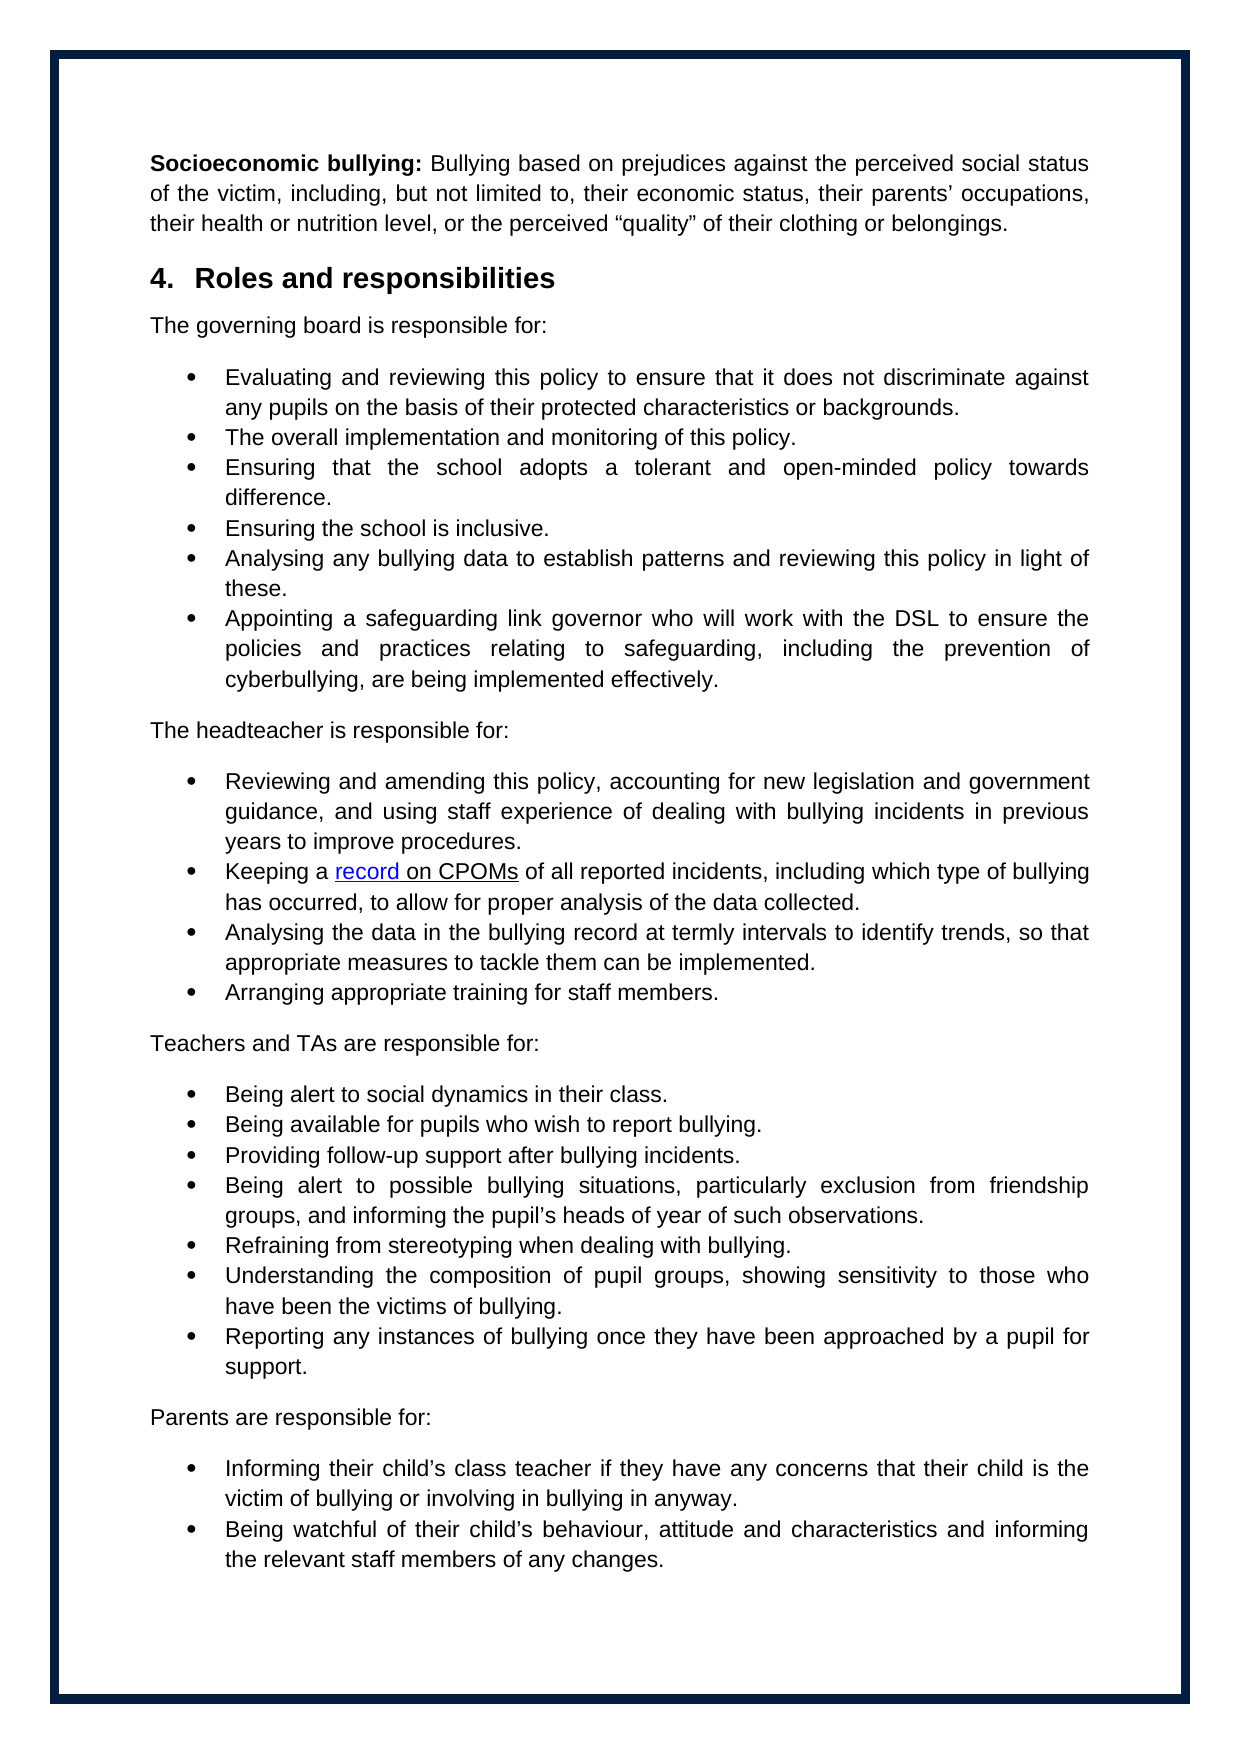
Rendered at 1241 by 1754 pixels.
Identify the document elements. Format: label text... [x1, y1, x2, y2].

subtitle Roles and responsibilities [150, 261, 1090, 295]
list Keeping a record on CPOMs of all reported incidents, including which type of bullying has occurred, to allow for proper analysis of the data collected. [187, 858, 1090, 915]
text Teachers and TAs are responsible for: [150, 1030, 1090, 1057]
list Ensuring that the school adopts a tolerant and open-minded policy towards difference. [187, 454, 1090, 511]
list Appointing a safeguarding link governor who will work with the DSL to ensure the policies and practices relating to safeguarding, including the prevention of cyberbullying, are being implemented effectively. [187, 605, 1090, 692]
list Ensuring the school is inclusive. [187, 514, 1090, 541]
list Analysing the data in the bullying record at termly intervals to identify trends, so that appropriate measures to tackle them can be implemented. [187, 919, 1090, 975]
list Evaluating and reviewing this policy to ensure that it does not discriminate against any pupils on the basis of their protected characteristics or backgrounds. [187, 363, 1090, 420]
text The governing board is responsible for: [150, 312, 1090, 339]
list Understanding the composition of pupil groups, showing sensitivity to those who have been the victims of bullying. [187, 1262, 1090, 1319]
list Being available for pupils who wish to report bullying. [187, 1111, 1090, 1138]
list Informing their child’s class teacher if they have any concerns that their child is the victim of bullying or involving in bullying in anyway. [187, 1455, 1090, 1512]
list Being watchful of their child’s behaviour, attitude and characteristics and informing the relevant staff members of any changes. [187, 1516, 1090, 1572]
text Socioeconomic bullying: Bullying based on prejudices against the perceived social status of the victim, including, but not limited to, their economic status, their parents’ occupations, their health or nutrition level, or the perceived “quality” of their clothing or belongings. [150, 150, 1090, 237]
text Parents are responsible for: [150, 1404, 1090, 1431]
text The headteacher is responsible for: [150, 717, 1090, 743]
list Arranging appropriate training for staff members. [187, 979, 1090, 1006]
list Reviewing and amending this policy, accounting for new legislation and government guidance, and using staff experience of dealing with bullying incidents in previous years to improve procedures. [187, 768, 1090, 854]
list Being alert to social dynamics in their class. [187, 1081, 1090, 1108]
list Reporting any instances of bullying once they have been approached by a pupil for support. [187, 1323, 1090, 1379]
list The overall implementation and monitoring of this policy. [187, 424, 1090, 450]
list Refraining from stereotyping when dealing with bullying. [187, 1232, 1090, 1259]
list Analysing any bullying data to establish patterns and reviewing this policy in light of these. [187, 545, 1090, 601]
list Being alert to possible bullying situations, particularly exclusion from friendship groups, and informing the pupil’s heads of year of such observations. [187, 1172, 1090, 1228]
list Providing follow-up support after bullying incidents. [187, 1142, 1090, 1168]
